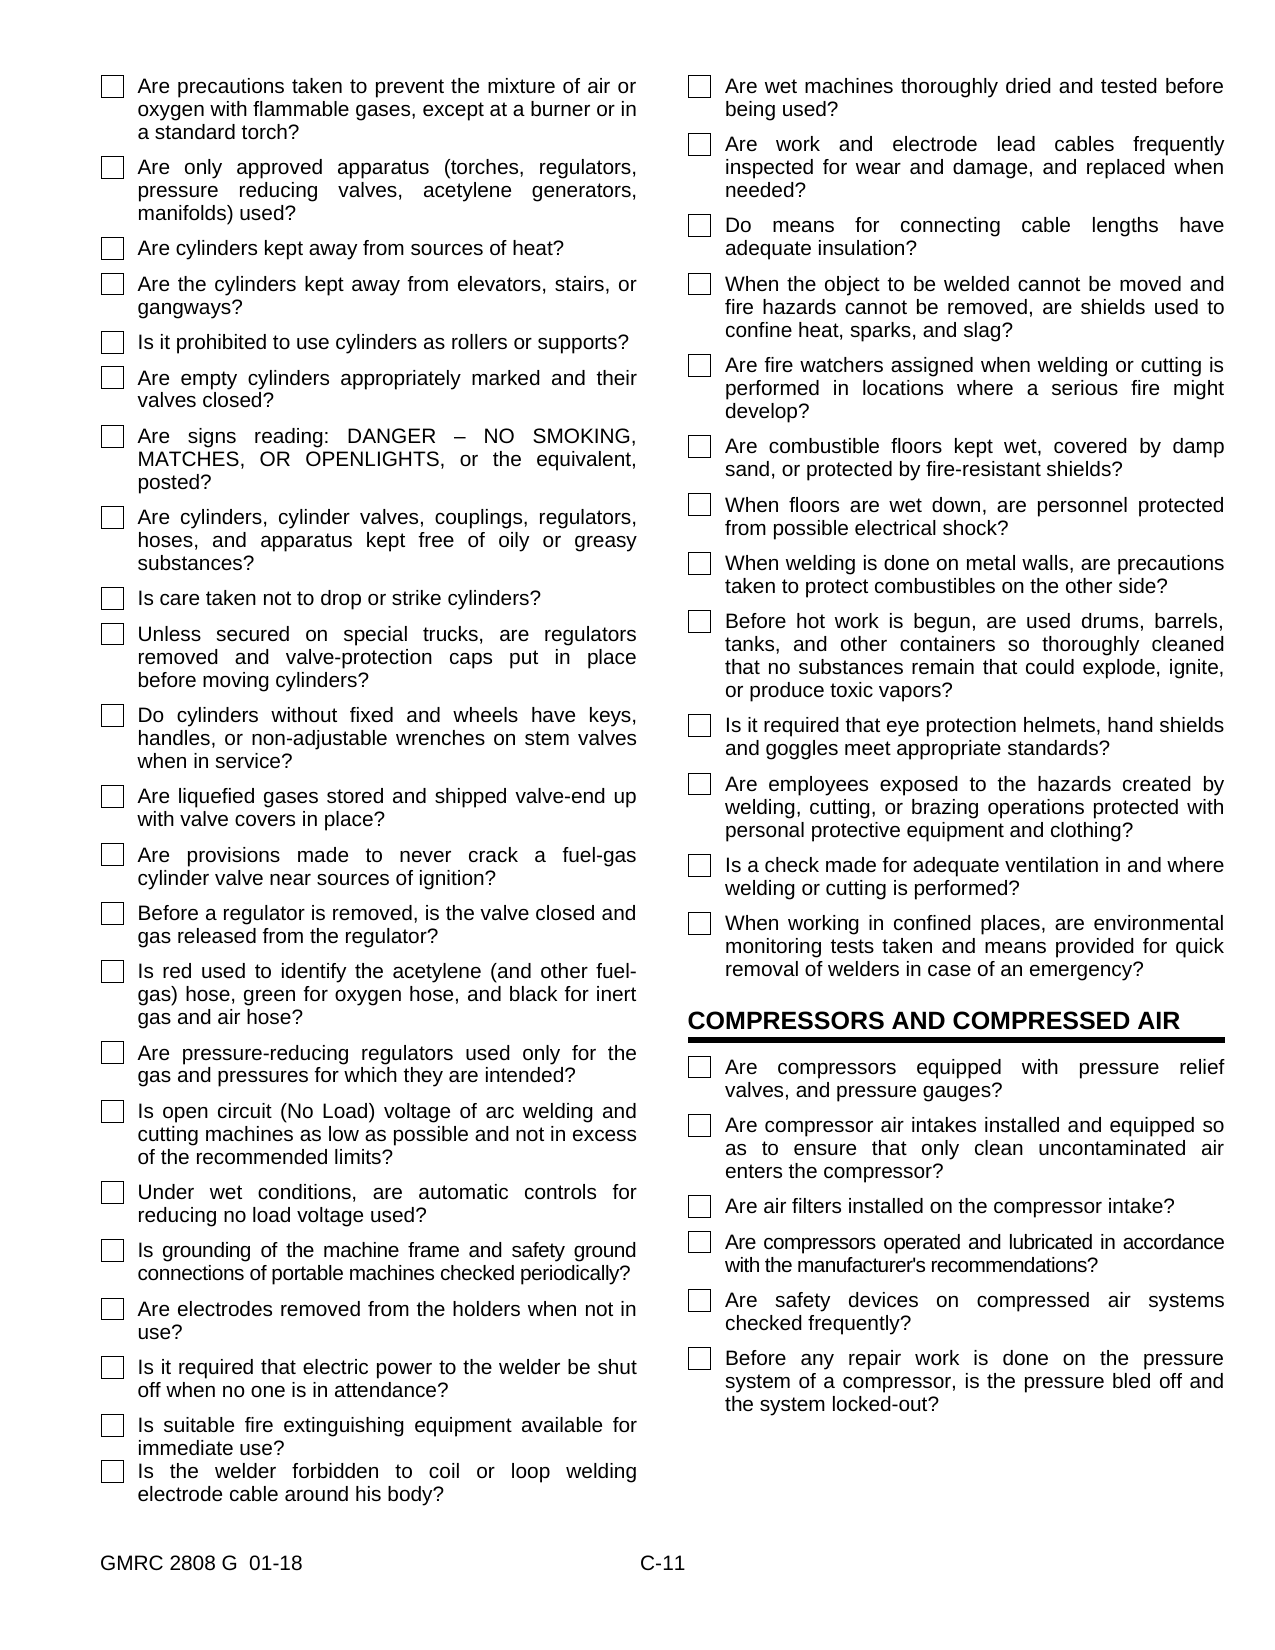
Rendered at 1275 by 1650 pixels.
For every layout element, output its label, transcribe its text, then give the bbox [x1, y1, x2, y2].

list Are combustible floors kept wet, covered by damp sand, or protected by fire-resistant shields? [687, 435, 1225, 481]
list Are fire watchers assigned when welding or cutting is performed in locations where a serious fire might develop? [687, 354, 1225, 423]
list When the object to be welded cannot be moved and fire hazards cannot be removed, are shields used to confine heat, sparks, and slag? [687, 273, 1225, 342]
list Are precautions taken to prevent the mixture of air or oxygen with flammable gases, except at a burner or in a standard torch? [100, 75, 637, 144]
list Are compressors equipped with pressure relief valves, and pressure gauges? [687, 1056, 1225, 1102]
list Unless secured on special trucks, are regulators removed and valve-protection caps put in place before moving cylinders? [100, 623, 637, 692]
list Are air filters installed on the compressor intake? [711, 1195, 1225, 1218]
list Are cylinders kept away from sources of heat? [124, 237, 637, 260]
list Are wet machines thoroughly dried and tested before being used? [687, 75, 1225, 121]
list Is it required that electric power to the welder be shut off when no one is in attendance? [100, 1356, 637, 1402]
list Are safety devices on compressed air systems checked frequently? [687, 1289, 1225, 1335]
list Are compressors operated and lubricated in accordance with the manufacturer's recommendations? [687, 1231, 1225, 1277]
list Are cylinders, cylinder valves, couplings, regulators, hoses, and apparatus kept free of oily or greasy substances? [100, 506, 637, 575]
list Is it prohibited to use cylinders as rollers or supports? [124, 331, 637, 354]
list Is it required that eye protection helmets, hand shields and goggles meet appropriate standards? [687, 714, 1225, 760]
list Are pressure-reducing regulators used only for the gas and pressures for which they are intended? [100, 1042, 637, 1087]
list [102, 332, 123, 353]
list Is red used to identify the acetylene (and other fuel-gas) hose, green for oxygen hose, and black for inert gas and air hose? [100, 960, 637, 1029]
list Are employees exposed to the hazards created by welding, cutting, or brazing operations protected with personal protective equipment and clothing? [687, 773, 1225, 842]
list Are empty cylinders appropriately marked and their valves closed? [100, 367, 637, 412]
list Before any repair work is done on the pressure system of a compressor, is the pressure bled off and the system locked-out? [687, 1347, 1225, 1416]
list Is the welder forbidden to coil or loop welding electrode cable around his body? [100, 1460, 637, 1506]
list Is a check made for adequate ventilation in and where welding or cutting is performed? [687, 854, 1225, 900]
list Are provisions made to never crack a fuel-gas cylinder valve near sources of ignition? [100, 844, 637, 889]
list Under wet conditions, are automatic controls for reducing no load voltage used? [100, 1181, 637, 1227]
list Before a regulator is removed, is the valve closed and gas released from the regulator? [100, 902, 637, 948]
list Are compressor air intakes installed and equipped so as to ensure that only clean uncontaminated air enters the compressor? [687, 1114, 1225, 1183]
list When floors are wet down, are personnel protected from possible electrical shock? [687, 494, 1225, 539]
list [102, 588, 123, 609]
list Are electrodes removed from the holders when not in use? [100, 1298, 637, 1344]
text COMPRESSORS AND COMPRESSED AIR [687, 1006, 1225, 1043]
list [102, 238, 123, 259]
list Is open circuit (No Load) voltage of arc welding and cutting machines as low as possible and not in excess of the recommended limits? [100, 1100, 637, 1169]
list Are signs reading: DANGER – NO SMOKING, MATCHES, OR OPENLIGHTS, or the equivalent, posted? [100, 425, 637, 494]
list When welding is done on metal walls, are precautions taken to protect combustibles on the other side? [687, 552, 1225, 598]
list Is care taken not to drop or strike cylinders? [124, 587, 637, 610]
list Are work and electrode lead cables frequently inspected for wear and damage, and replaced when needed? [687, 133, 1225, 202]
list Are the cylinders kept away from elevators, stairs, or gangways? [100, 273, 637, 319]
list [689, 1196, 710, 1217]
list Is grounding of the machine frame and safety ground connections of portable machines checked periodically? [100, 1239, 637, 1285]
list Before hot work is begun, are used drums, barrels, tanks, and other containers so thoroughly cleaned that no substances remain that could explode, ignite, or produce toxic vapors? [687, 610, 1225, 702]
list Are liquefied gases stored and shipped valve-end up with valve covers in place? [100, 785, 637, 831]
list Are only approved apparatus (torches, regulators, pressure reducing valves, acetylene generators, manifolds) used? [100, 156, 637, 225]
list When working in confined places, are environmental monitoring tests taken and means provided for quick removal of welders in case of an emergency? [687, 912, 1225, 981]
list Do cylinders without fixed and wheels have keys, handles, or non-adjustable wrenches on stem valves when in service? [100, 704, 637, 773]
list Is suitable fire extinguishing equipment available for immediate use? [100, 1414, 637, 1460]
list Do means for connecting cable lengths have adequate insulation? [687, 214, 1225, 260]
